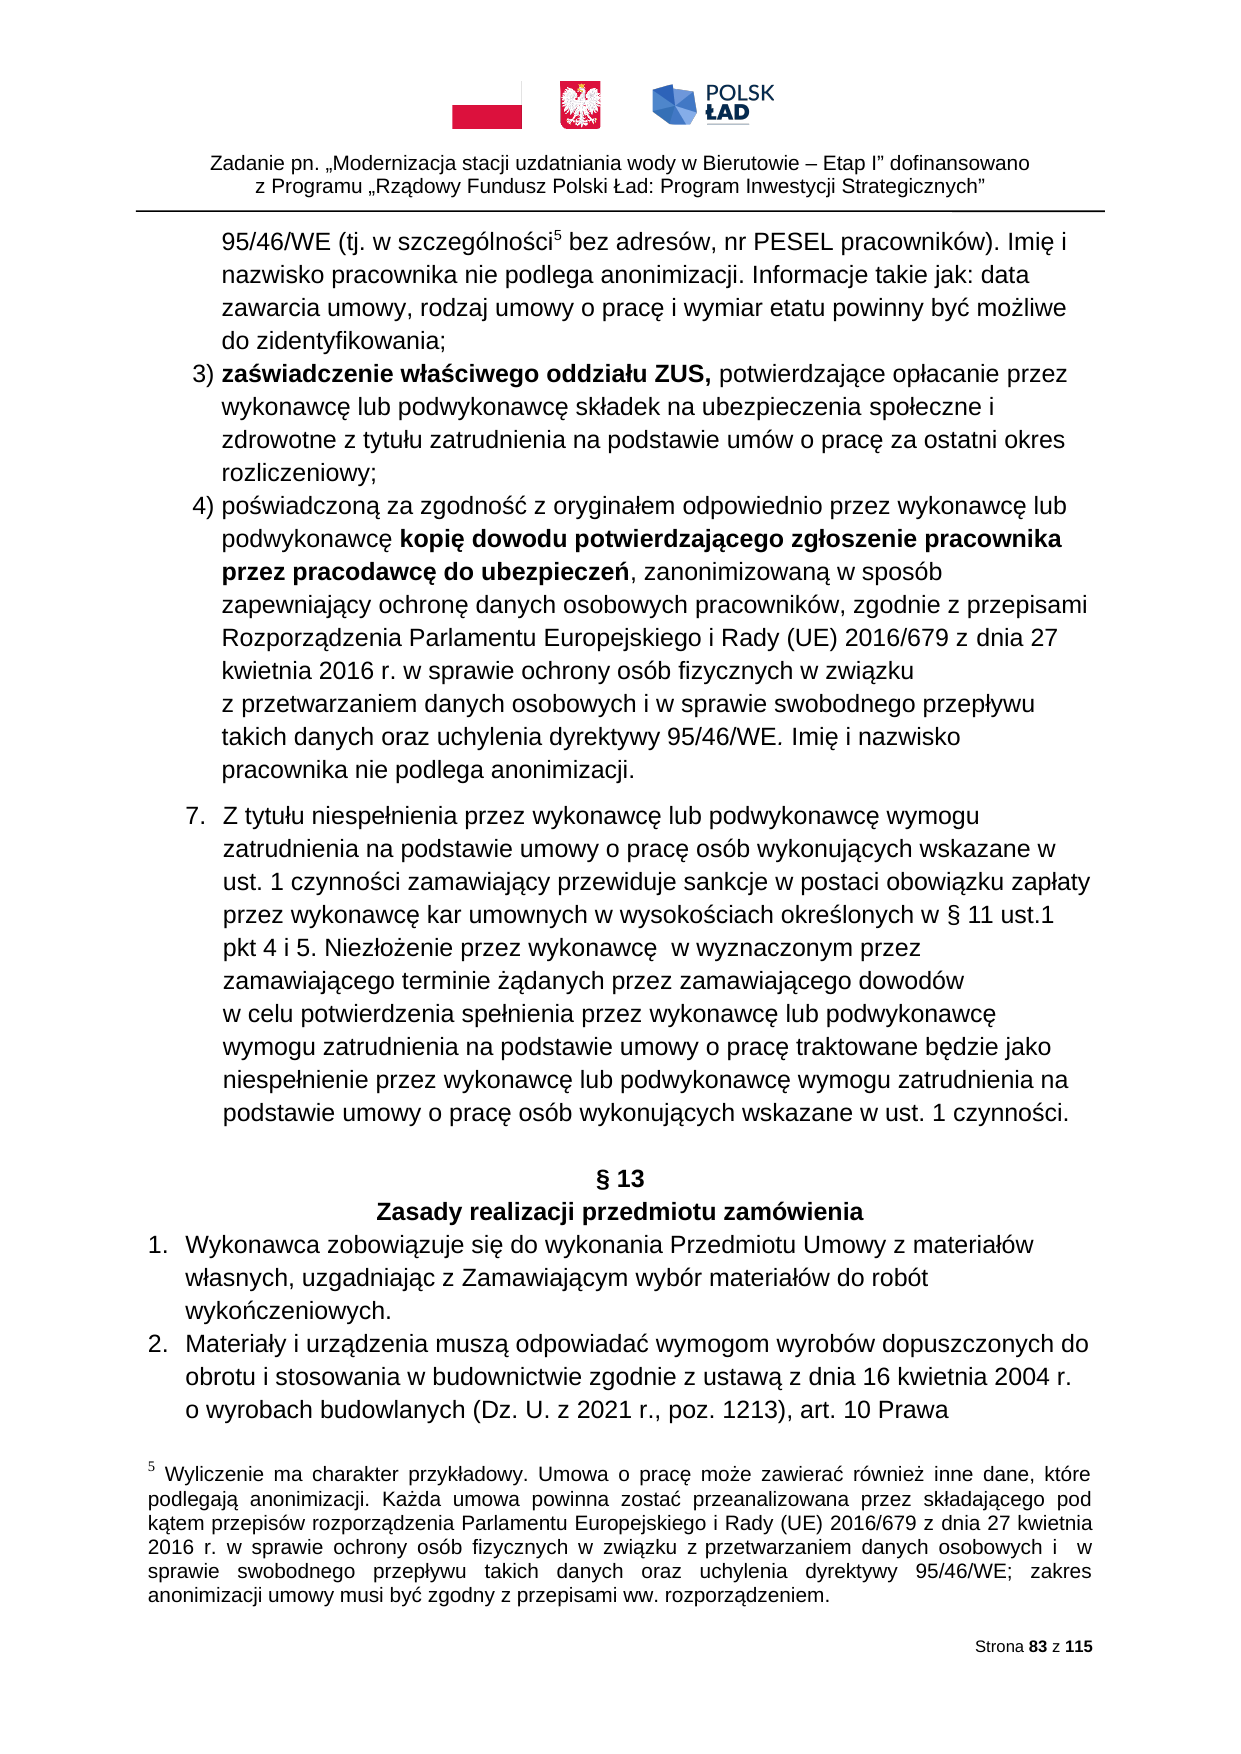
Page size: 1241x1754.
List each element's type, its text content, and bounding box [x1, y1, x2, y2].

list poświadczoną za zgodność z oryginałem odpowiednio przez wykonawcę lub podwykonawcę kopię dowodu potwierdzającego zgłoszenie pracownika przez pracodawcę do ubezpieczeń, zanonimizowaną w sposób zapewniający ochronę danych osobowych pracowników, zgodnie z przepisami Rozporządzenia Parlamentu Europejskiego i Rady (UE) 2016/679 z dnia 27 kwietnia 2016 r. w sprawie ochrony osób fizycznych w związku z przetwarzaniem danych osobowych i w sprawie swobodnego przepływu takich danych oraz uchylenia dyrektywy 95/46/WE. Imię i nazwisko pracownika nie podlega anonimizacji. [192, 491, 1093, 784]
list zaświadczenie właściwego oddziału ZUS, potwierdzające opłacanie przez wykonawcę lub podwykonawcę składek na ubezpieczenia społeczne i zdrowotne z tytułu zatrudnienia na podstawie umów o pracę za ostatni okres rozliczeniowy; [192, 359, 1093, 487]
list Z tytułu niespełnienia przez wykonawcę lub podwykonawcę wymogu zatrudnienia na podstawie umowy o pracę osób wykonujących wskazane w ust. 1 czynności zamawiający przewiduje sankcje w postaci obowiązku zapłaty przez wykonawcę kar umownych w wysokościach określonych w § 11 ust.1 pkt 4 i 5. Niezłożenie przez wykonawcę w wyznaczonym przez zamawiającego terminie żądanych przez zamawiającego dowodów w celu potwierdzenia spełnienia przez wykonawcę lub podwykonawcę wymogu zatrudnienia na podstawie umowy o pracę traktowane będzie jako niespełnienie przez wykonawcę lub podwykonawcę wymogu zatrudnienia na podstawie umowy o pracę osób wykonujących wskazane w ust. 1 czynności. [185, 801, 1093, 1127]
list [192, 227, 1093, 355]
text Zasady realizacji przedmiotu zamówienia [148, 1197, 1093, 1226]
picture [450, 81, 600, 129]
text § 13 [148, 1164, 1093, 1193]
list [148, 1329, 1093, 1424]
picture [652, 84, 774, 125]
list Wykonawca zobowiązuje się do wykonania Przedmiotu Umowy z materiałów własnych, uzgadniając z Zamawiającym wybór materiałów do robót wykończeniowych. [148, 1230, 1093, 1325]
